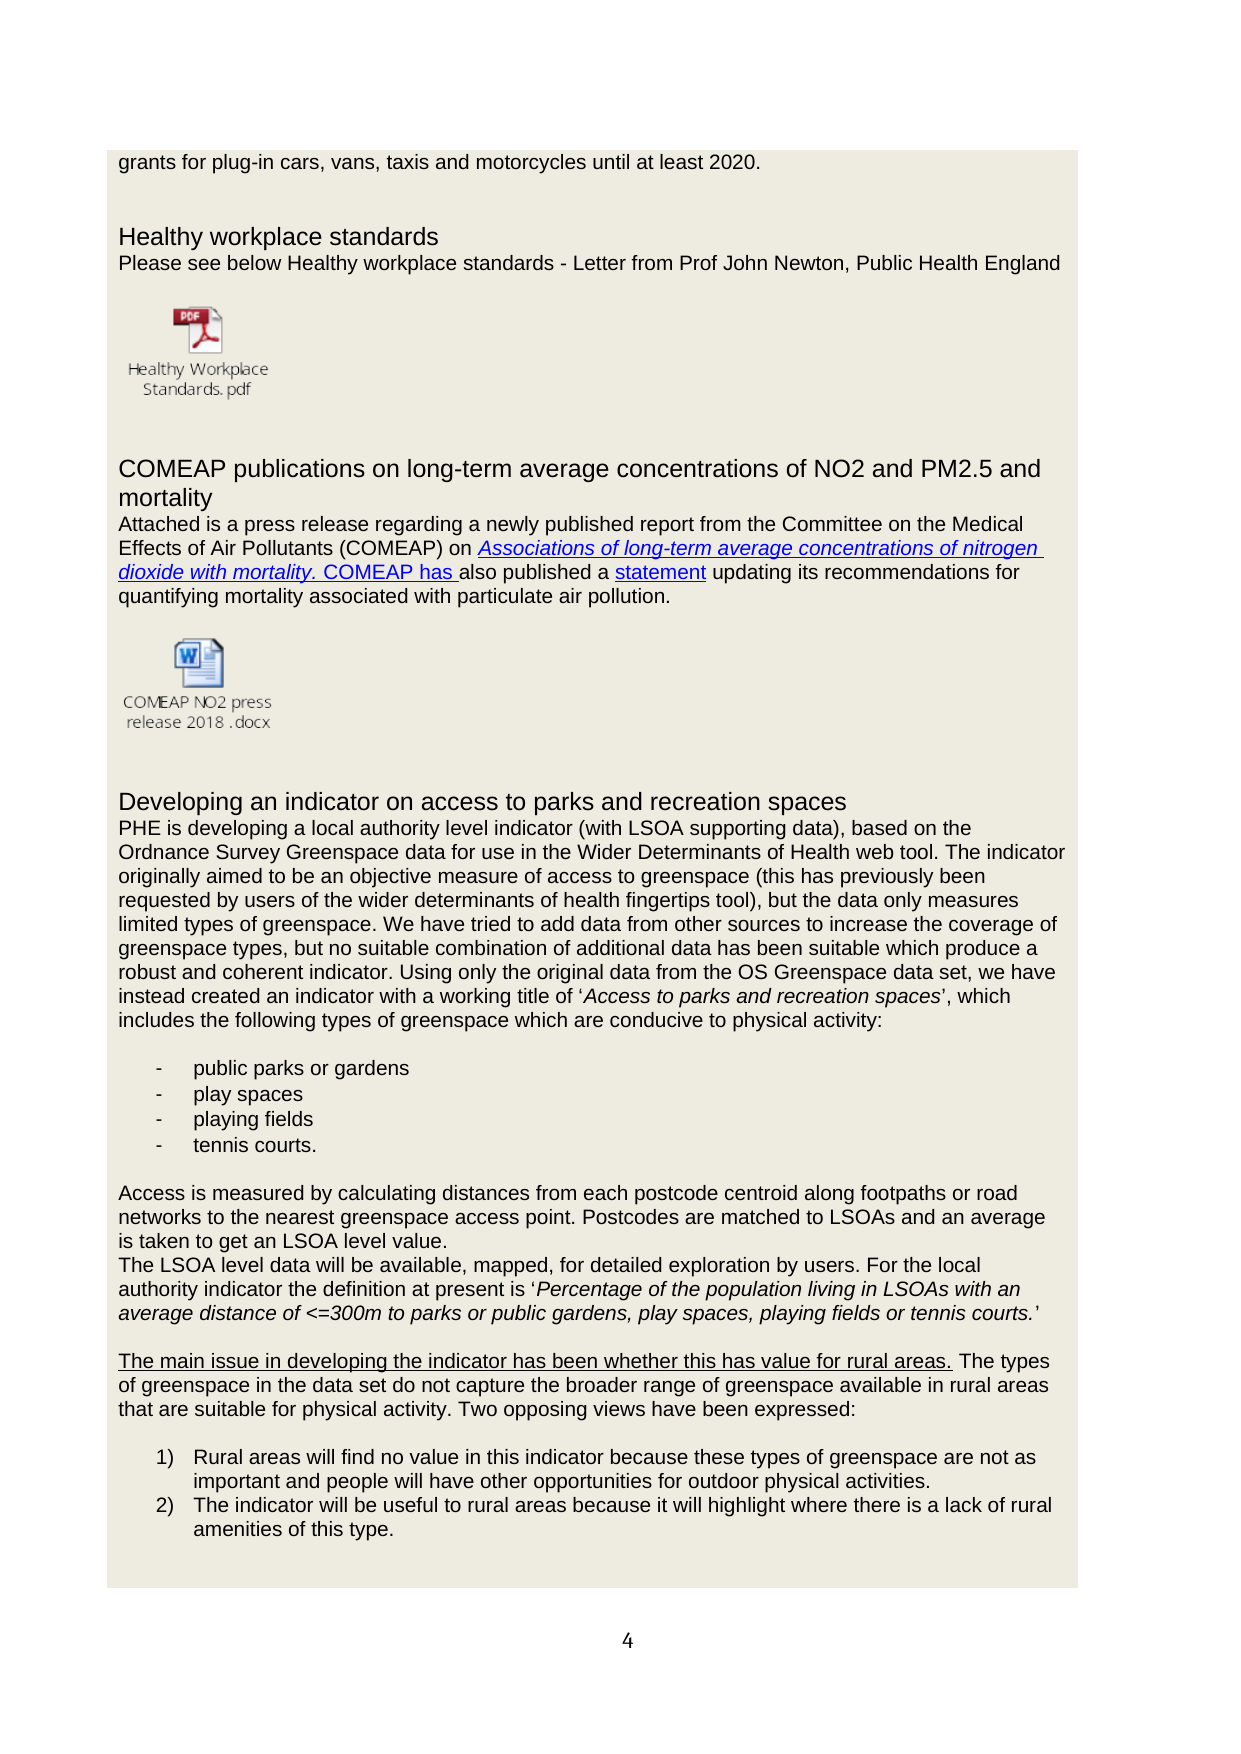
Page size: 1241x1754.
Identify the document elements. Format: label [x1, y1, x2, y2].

table_cell [107, 150, 1078, 1588]
